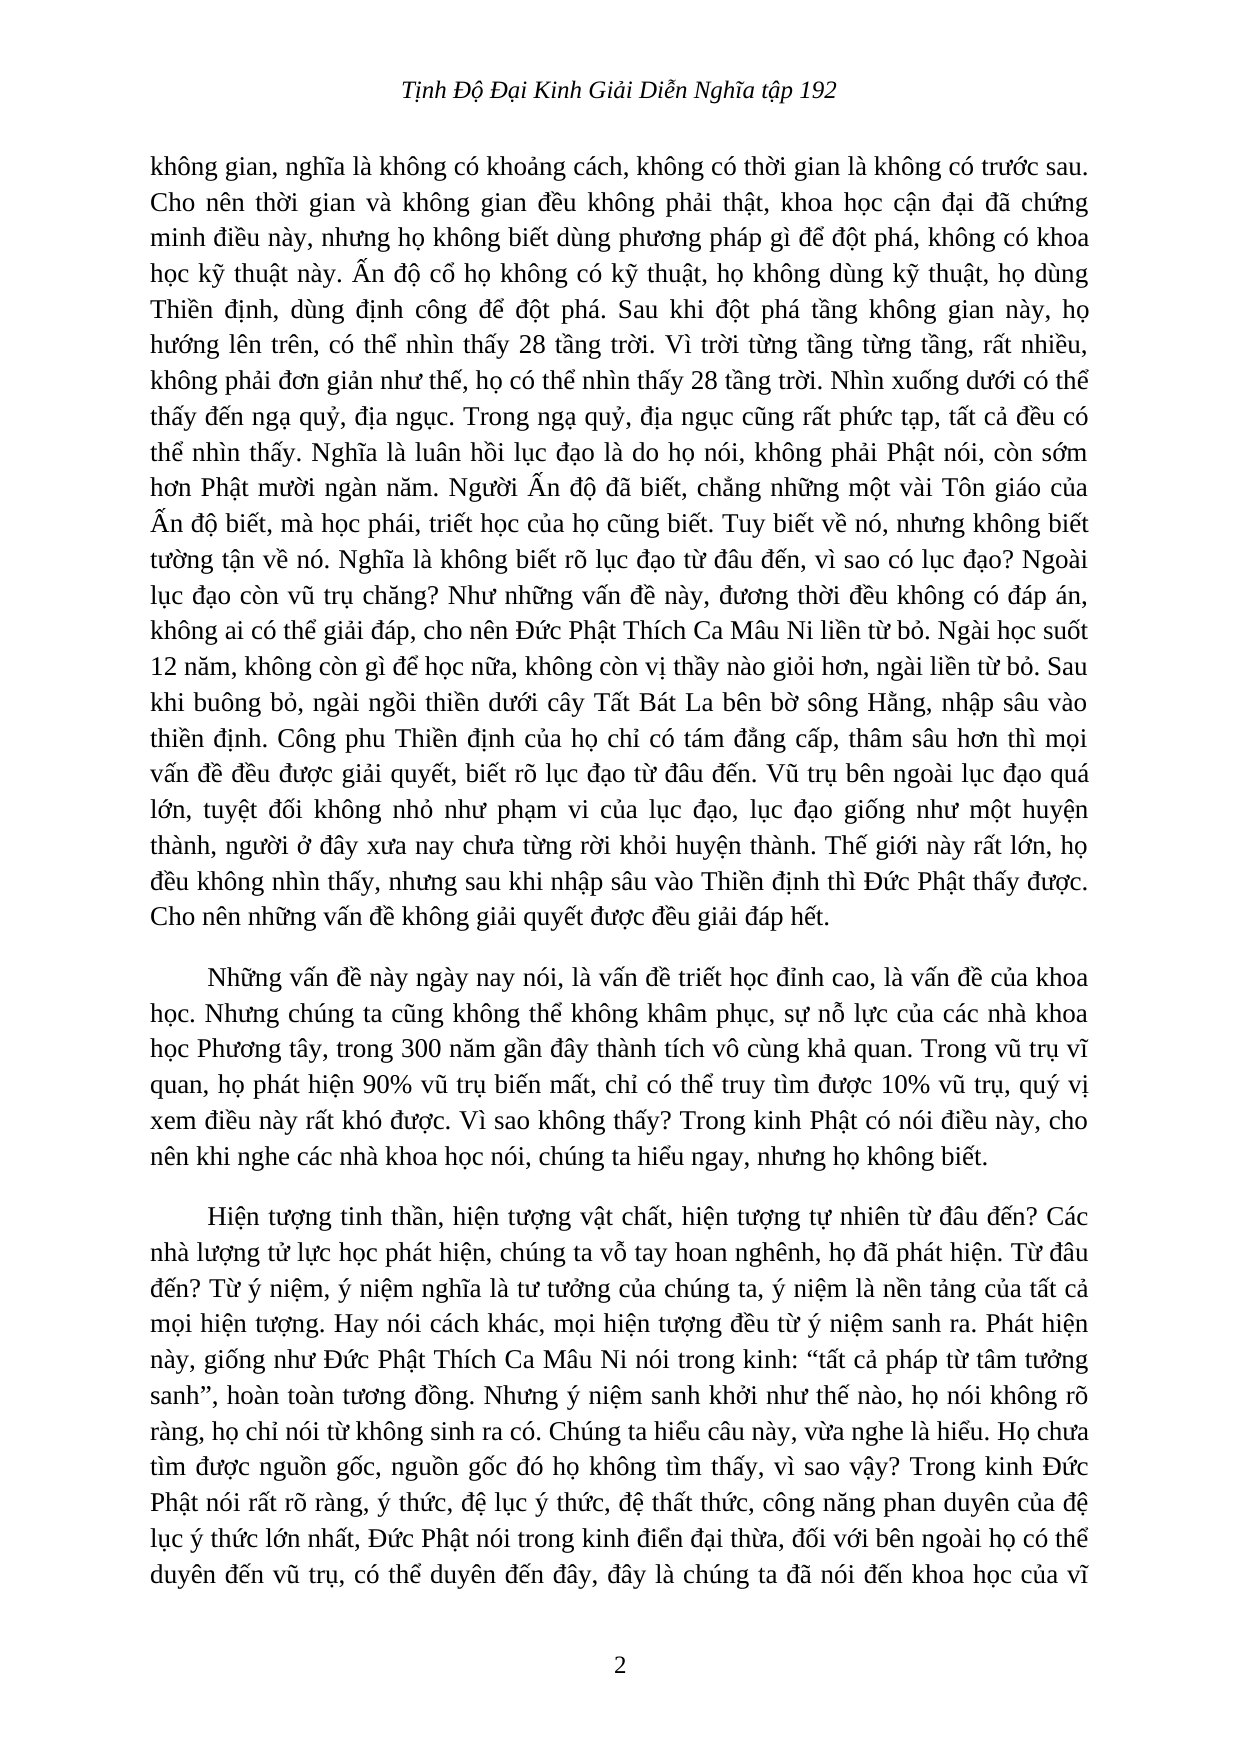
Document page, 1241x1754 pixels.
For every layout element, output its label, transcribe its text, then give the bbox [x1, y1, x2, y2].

text Những vấn đề này ngày nay nói, là vấn đề triết học đỉnh cao, là vấn đề của khoa học. Nhưng chúng ta cũng không thể không khâm phục, sự nỗ lực của các nhà khoa học Phương tây, trong 300 năm gần đây thành tích vô cùng khả quan. Trong vũ trụ vĩ quan, họ phát hiện 90% vũ trụ biến mất, chỉ có thể truy tìm được 10% vũ trụ, quý vị xem điều này rất khó được. Vì sao không thấy? Trong kinh Phật có nói điều này, cho nên khi nghe các nhà khoa học nói, chúng ta hiểu ngay, nhưng họ không biết. [150, 961, 1090, 1171]
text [150, 150, 1090, 931]
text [150, 1200, 1090, 1589]
